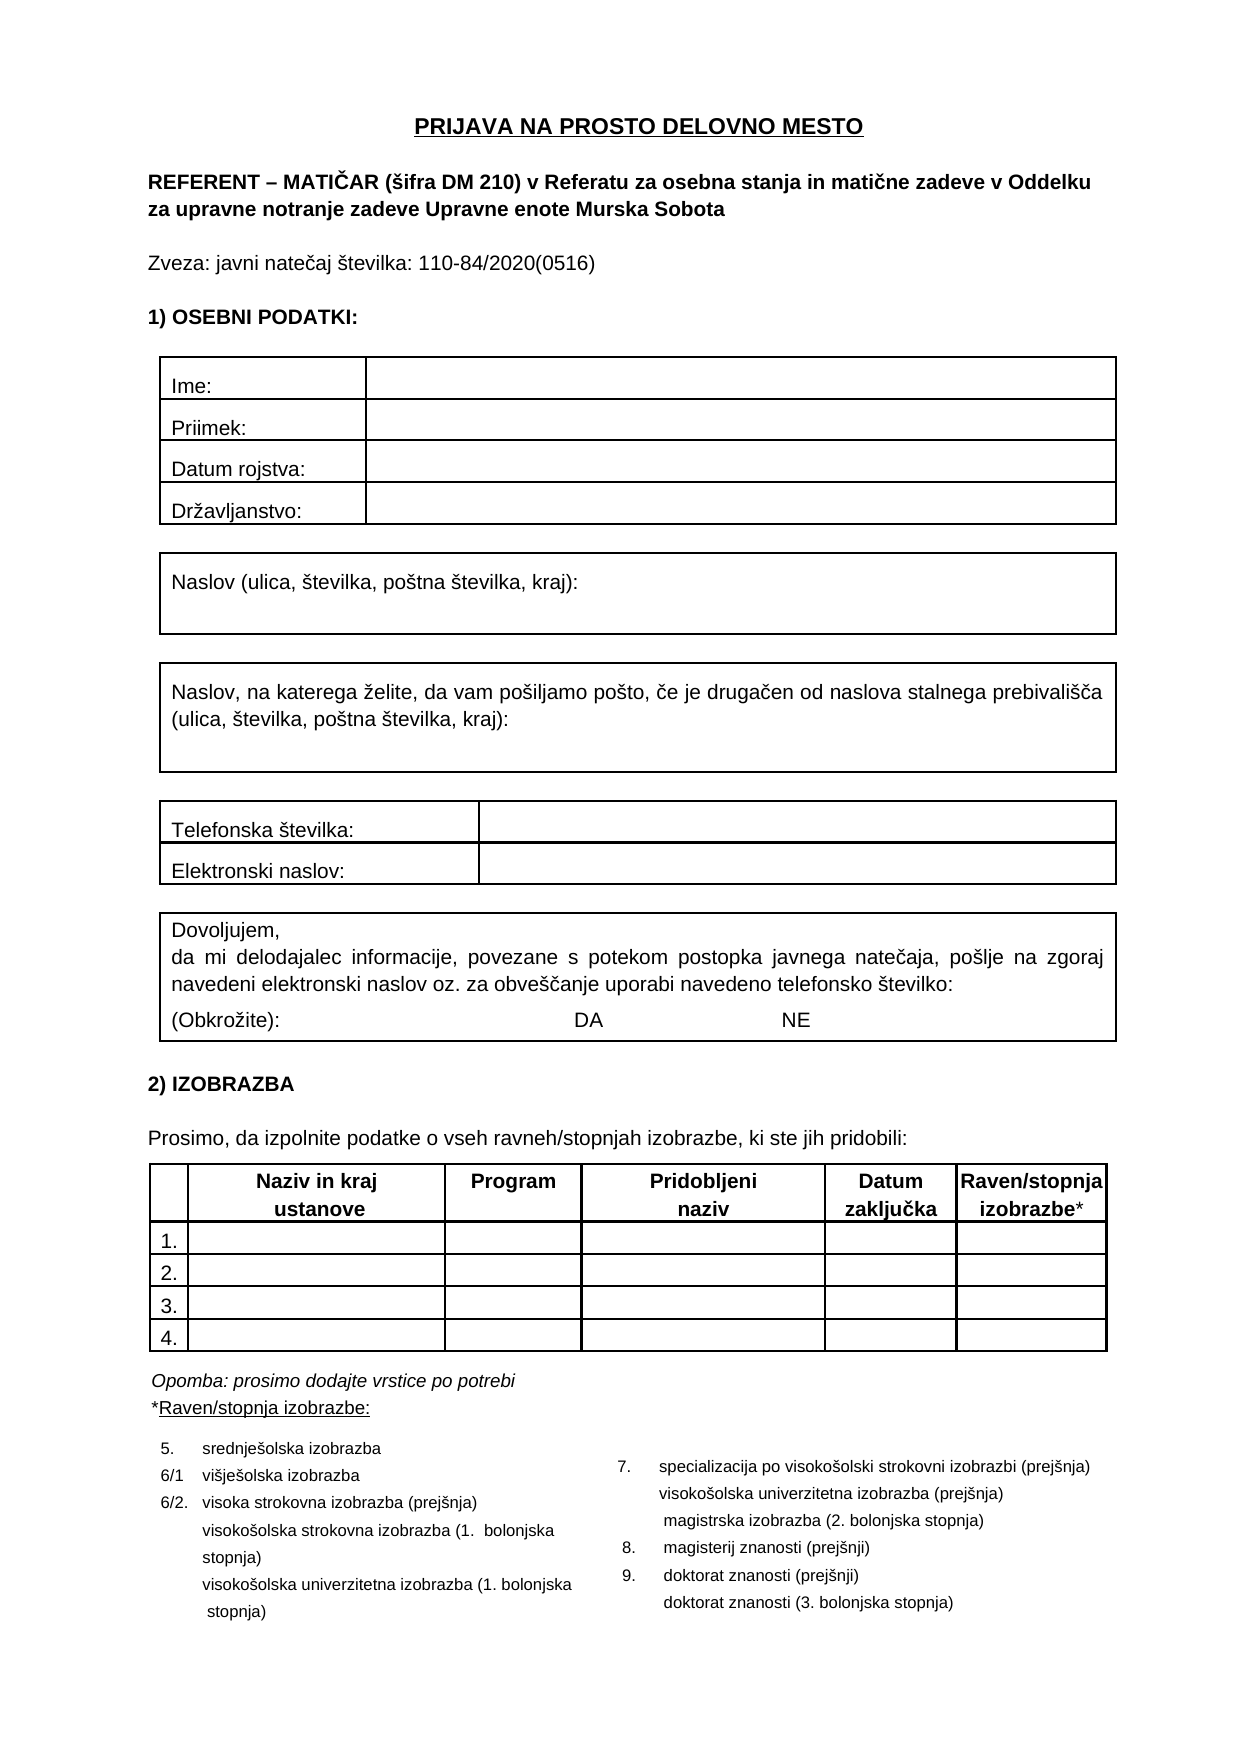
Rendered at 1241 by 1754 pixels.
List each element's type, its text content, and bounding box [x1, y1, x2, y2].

table_header Dovoljujem, da mi delodajalec informacije, povezane s potekom postopka javnega natečaja, pošlje na zgoraj navedeni elektronski naslov oz. za obveščanje uporabi navedeno telefonsko številko: (Obkrožite): DA NE [161, 914, 1115, 1039]
text 1) OSEBNI PODATKI: [148, 302, 1092, 329]
text Prosimo, da izpolnite podatke o vseh ravneh/stopnjah izobrazbe, ki ste jih pridobili: [148, 1123, 1092, 1150]
table_cell [958, 1320, 1105, 1350]
table_header Program [446, 1165, 580, 1220]
table_cell [189, 1320, 444, 1350]
table_cell [446, 1287, 580, 1317]
table_cell [583, 1255, 824, 1285]
table_cell [826, 1255, 955, 1285]
table_cell [189, 1287, 444, 1317]
table_cell 7. specializacija po visokošolski strokovni izobrazbi (prejšnja) visokošolska univerzitetna izobrazba (prejšnja) magistrska izobrazba (2. bolonjska stopnja) 8. magisterij znanosti (prejšnji) 9. doktorat znanosti (prejšnji) doktorat znanosti (3. bolonjska stopnja) [598, 1350, 1114, 1621]
table_header Ime: [161, 358, 365, 398]
table_header Raven/stopnja izobrazbe* [958, 1165, 1105, 1220]
table_cell [189, 1255, 444, 1285]
table_cell Priimek: [161, 400, 365, 439]
table_header [480, 802, 1115, 841]
table_header [367, 358, 1115, 398]
table_cell [583, 1287, 824, 1317]
text 2) IZOBRAZBA [148, 1069, 1092, 1096]
table_header Datum zaključka [826, 1165, 955, 1220]
text REFERENT – MATIČAR (šifra DM 210) v Referatu za osebna stanja in matične zadeve v Oddelku za upravne notranje zadeve Upravne enote Murska Sobota [148, 166, 1092, 221]
table_cell Datum rojstva: [161, 441, 365, 481]
table_cell [826, 1223, 955, 1253]
table_header Naslov, na katerega želite, da vam pošiljamo pošto, če je drugačen od naslova stalnega prebivališča (ulica, številka, poštna številka, kraj): [161, 664, 1115, 771]
table_cell Elektronski naslov: [161, 844, 478, 883]
table_cell [367, 483, 1115, 523]
table_cell [367, 400, 1115, 439]
table_cell [480, 844, 1115, 883]
table_cell 1. [151, 1223, 187, 1253]
table_cell [958, 1287, 1105, 1317]
table_header [151, 1165, 187, 1220]
table_cell 4. [151, 1320, 187, 1350]
table_cell [826, 1320, 955, 1350]
table_cell [583, 1223, 824, 1253]
table_cell [958, 1223, 1105, 1253]
table_cell [958, 1255, 1105, 1285]
table_cell [583, 1320, 824, 1350]
table_cell [826, 1287, 955, 1317]
table_cell Opomba: prosimo dodajte vrstice po potrebi *Raven/stopnja izobrazbe: 5. srednješolska izobrazba 6/1 višješolska izobrazba 6/2. visoka strokovna izobrazba (prejšnja) visokošolska strokovna izobrazba (1. bolonjska stopnja) visokošolska univerzitetna izobrazba (1. bolonjska stopnja) [150, 1352, 598, 1621]
text Zveza: javni natečaj številka: 110-84/2020(0516) [148, 248, 1092, 275]
title PRIJAVA NA PROSTO DELOVNO MESTO [148, 112, 1092, 139]
table_cell 2. [151, 1255, 187, 1285]
table_header Pridobljeni naziv [583, 1165, 824, 1220]
table_header Telefonska številka: [161, 802, 478, 841]
table_header Naziv in kraj ustanove [189, 1165, 444, 1220]
table_cell [446, 1320, 580, 1350]
table_cell [367, 441, 1115, 481]
table_cell [189, 1223, 444, 1253]
table_cell [446, 1255, 580, 1285]
table_cell 3. [151, 1287, 187, 1317]
table_header Naslov (ulica, številka, poštna številka, kraj): [161, 554, 1115, 633]
table_cell Državljanstvo: [161, 483, 365, 523]
table_cell [446, 1223, 580, 1253]
